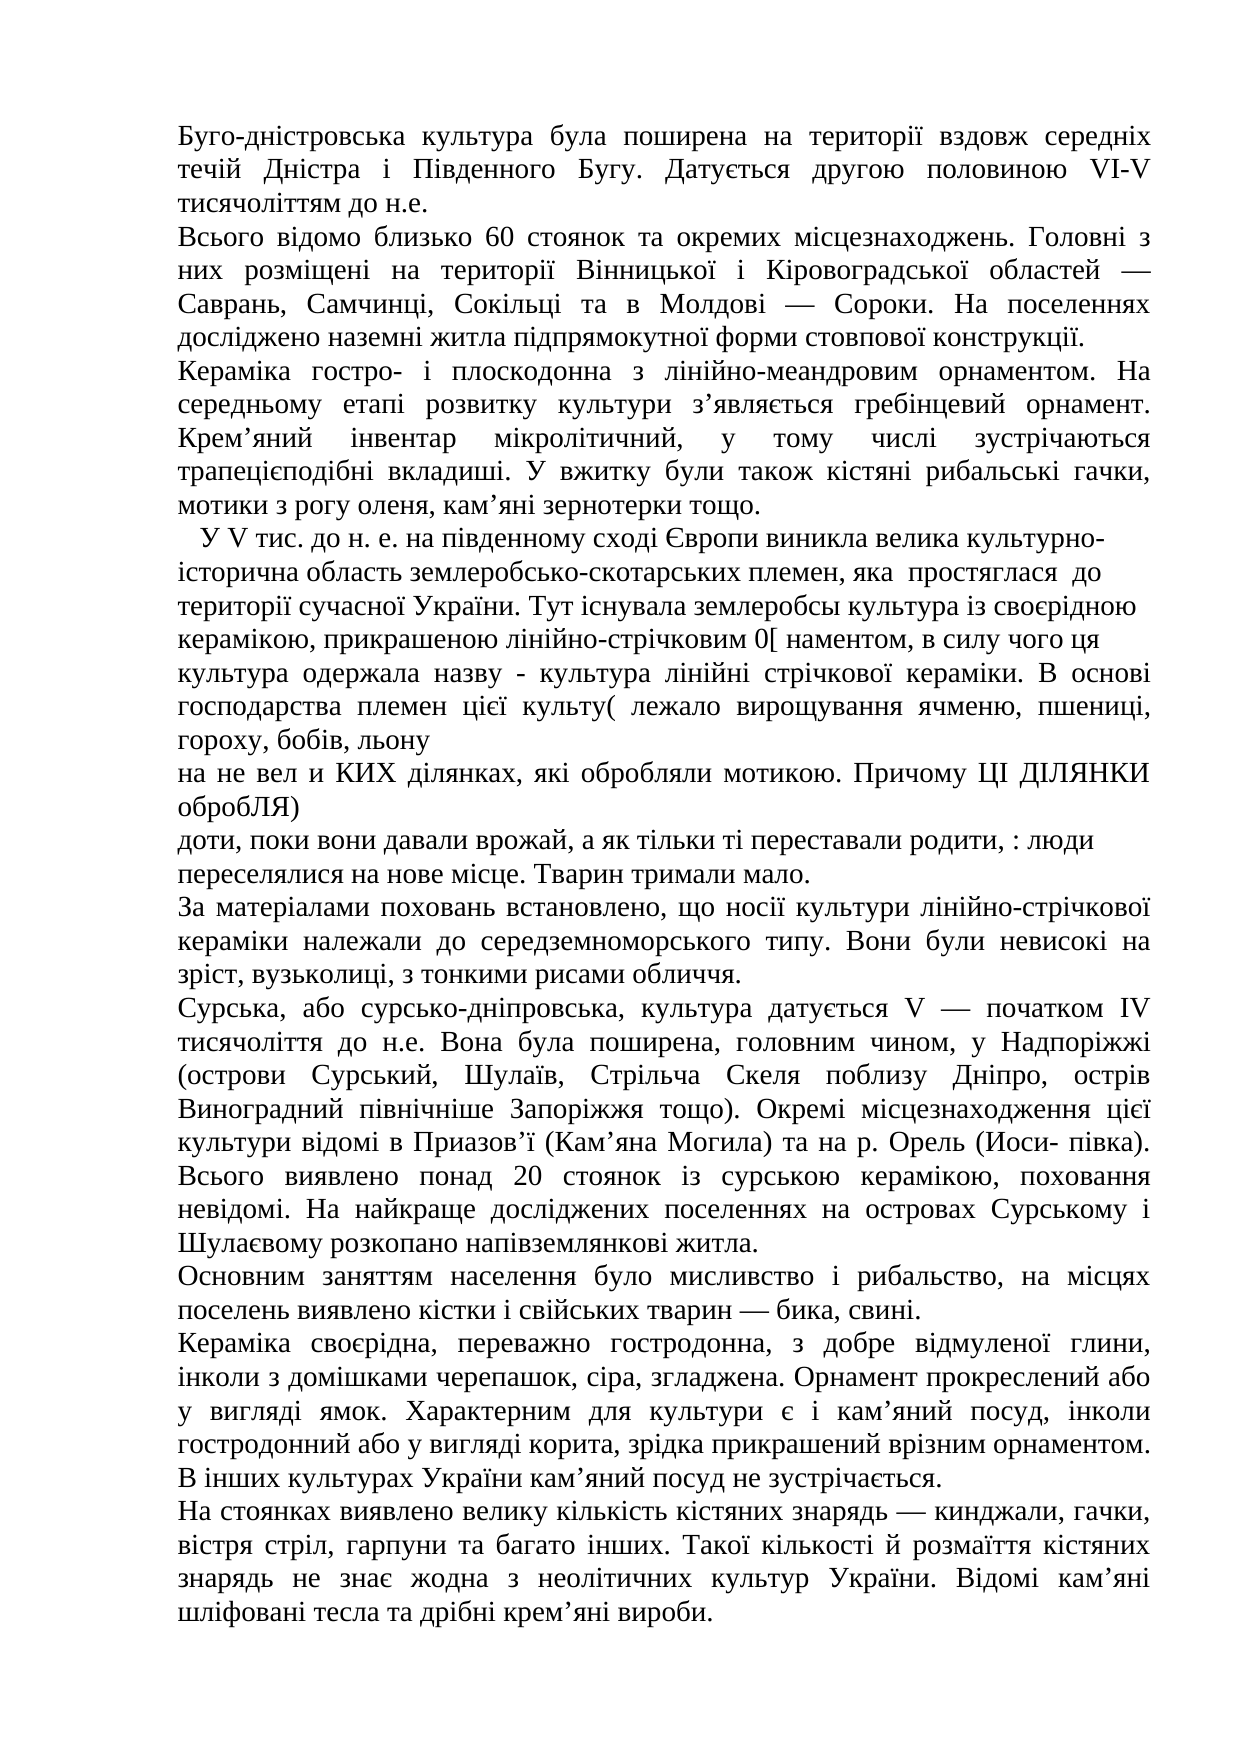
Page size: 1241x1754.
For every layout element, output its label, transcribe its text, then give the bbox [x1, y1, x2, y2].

text Всього відомо близько 60 стоянок та окремих місцезнаходжень. Головні з них розміщені на території Вінницької і Кіровоградської областей — Саврань, Самчинці, Сокільці та в Молдові — Сороки. На поселеннях досліджено наземні житла підпрямокутної форми стовпової конструкції. [177, 219, 1152, 353]
text Сурська, або сурсько-дніпровська, культура датується V — початком IV тисячоліття до н.е. Вона була поширена, головним чином, у Надпоріжжі (острови Сурський, Шулаїв, Стрільча Скеля поблизу Дніпро, острів Виноградний північніше Запоріжжя тощо). Окремі місцезнаходження цієї культури відомі в Приазов’ї (Кам’яна Могила) та на р. Орель (Иоси- півка). Всього виявлено понад 20 стоянок із сурською керамікою, поховання невідомі. На найкраще досліджених поселеннях на островах Сурському і Шулаєвому розкопано напівземлянкові житла. [177, 990, 1152, 1258]
text переселялися на нове місце. Тварин тримали мало. [177, 856, 1152, 889]
text території сучасної України. Тут існувала землеробсы культура із своєрідною [177, 588, 1152, 621]
text Основним заняттям населення було мисливство і рибальство, на місцях поселень виявлено кістки і свійських тварин — бика, свині. [177, 1258, 1152, 1326]
text Кераміка своєрідна, переважно гостродонна, з добре відмуленої глини, інколи з домішками черепашок, сіра, згладжена. Орнамент прокреслений або у вигляді ямок. Характерним для культури є і кам’яний посуд, інколи гостродонний або у вигляді корита, зрідка прикрашений врізним орнаментом. В інших культурах України кам’яний посуд не зустрічається. [177, 1326, 1152, 1493]
text доти, поки вони давали врожай, а як тільки ті переставали родити, : люди [177, 822, 1152, 856]
text історична область землеробсько-скотарських племен, яка простяглася до [177, 554, 1152, 588]
text керамікою, прикрашеною лінійно-стрічковим 0[ наментом, в силу чого ця [177, 621, 1152, 655]
text Кераміка гостро- і плоскодонна з лінійно-меандровим орнаментом. На середньому етапі розвитку культури з’являється гребінцевий орнамент. Крем’яний інвентар мікролітичний, у тому числі зустрічаються трапецієподібні вкладиші. У вжитку були також кістяні рибальські гачки, мотики з рогу оленя, кам’яні зернотерки тощо. [177, 353, 1152, 521]
text На стоянках виявлено велику кількість кістяних знарядь — кинджали, гачки, вістря стріл, гарпуни та багато інших. Такої кількості й розмаїття кістяних знарядь не знає жодна з неолітичних культур України. Відомі кам’яні шліфовані тесла та дрібні крем’яні вироби. [177, 1493, 1152, 1627]
text Буго-дністровська культура була поширена на території вздовж середніх течій Дністра і Південного Бугу. Датується другою половиною VI-V тисячоліттям до н.е. [177, 118, 1152, 219]
text на не вел и КИХ ділянках, які обробляли мотикою. Причому ЦІ ДІЛЯНКИ обробЛЯ) [177, 755, 1152, 822]
text За матеріалами поховань встановлено, що носії культури лінійно-стрічкової кераміки належали до середземноморського типу. Вони були невисокі на зріст, вузьколиці, з тонкими рисами обличчя. [177, 889, 1152, 990]
text культура одержала назву - культура лінійні стрічкової кераміки. В основі господарства племен цієї культу( лежало вирощування ячменю, пшениці, гороху, бобів, льону [177, 655, 1152, 755]
text У V тис. до н. е. на південному сході Європи виникла велика культурно- [177, 521, 1152, 554]
